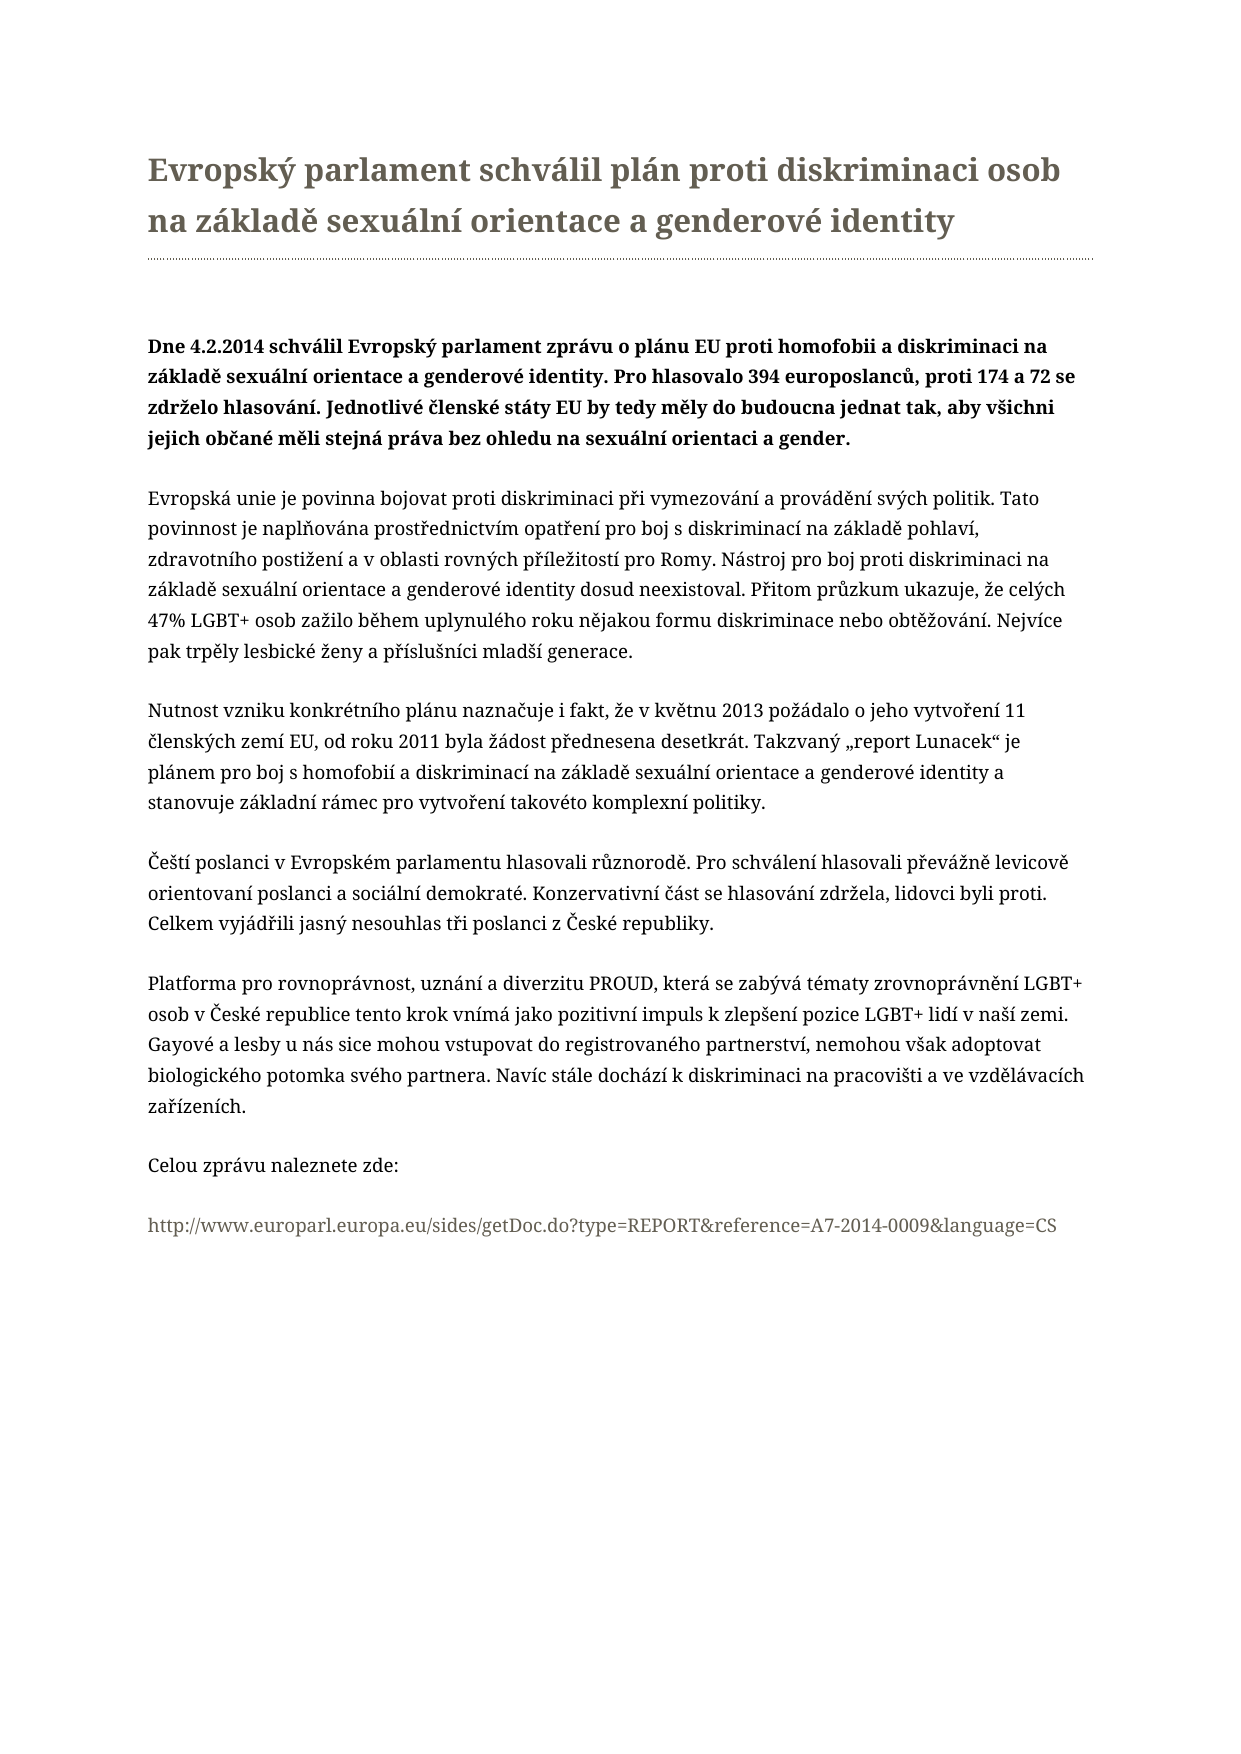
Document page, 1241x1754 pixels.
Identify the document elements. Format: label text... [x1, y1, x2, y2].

text Nutnost vzniku konkrétního plánu naznačuje i fakt, že v květnu 2013 požádalo o jeho vytvoření 11 členských zemí EU, od roku 2011 byla žádost přednesena desetkrát. Takzvaný „report Lunacek“ je plánem pro boj s homofobií a diskriminací na základě sexuální orientace a genderové identity a stanovuje základní rámec pro vytvoření takovéto komplexní politiky. [148, 698, 1093, 815]
text Dne 4.2.2014 schválil Evropský parlament zprávu o plánu EU proti homofobii a diskriminaci na základě sexuální orientace a genderové identity. Pro hlasovalo 394 europoslanců, proti 174 a 72 se zdrželo hlasování. Jednotlivé členské státy EU by tedy měly do budoucna jednat tak, aby všichni jejich občané měli stejná práva bez ohledu na sexuální orientaci a gender. [148, 333, 1093, 451]
text Evropský parlament schválil plán proti diskriminaci osob na základě sexuální orientace a genderové identity [148, 148, 1093, 259]
text Evropská unie je povinna bojovat proti diskriminaci při vymezování a provádění svých politik. Tato povinnost je naplňována prostřednictvím opatření pro boj s diskriminací na základě pohlaví, zdravotního postižení a v oblasti rovných příležitostí pro Romy. Nástroj pro boj proti diskriminaci na základě sexuální orientace a genderové identity dosud neexistoval. Přitom průzkum ukazuje, že celých 47% LGBT+ osob zažilo během uplynulého roku nějakou formu diskriminace nebo obtěžování. Nejvíce pak trpěly lesbické ženy a příslušníci mladší generace. [148, 485, 1093, 663]
text Čeští poslanci v Evropském parlamentu hlasovali různorodě. Pro schválení hlasovali převážně levicově orientovaní poslanci a sociální demokraté. Konzervativní část se hlasování zdržela, lidovci byli proti. Celkem vyjádřili jasný nesouhlas tři poslanci z České republiky. [148, 849, 1093, 936]
text Platforma pro rovnoprávnost, uznání a diverzitu PROUD, která se zabývá tématy zrovnoprávnění LGBT+ osob v České republice tento krok vnímá jako pozitivní impuls k zlepšení pozice LGBT+ lidí v naší zemi. Gayové a lesby u nás sice mohou vstupovat do registrovaného partnerství, nemohou však adoptovat biologického potomka svého partnera. Navíc stále dochází k diskriminaci na pracovišti a ve vzdělávacích zařízeních. [148, 970, 1093, 1118]
text Celou zprávu naleznete zde: [148, 1153, 1093, 1178]
text http://www.europarl.europa.eu/sides/getDoc.do?type=REPORT&reference=A7-2014-0009&language=CS [148, 1212, 1093, 1238]
